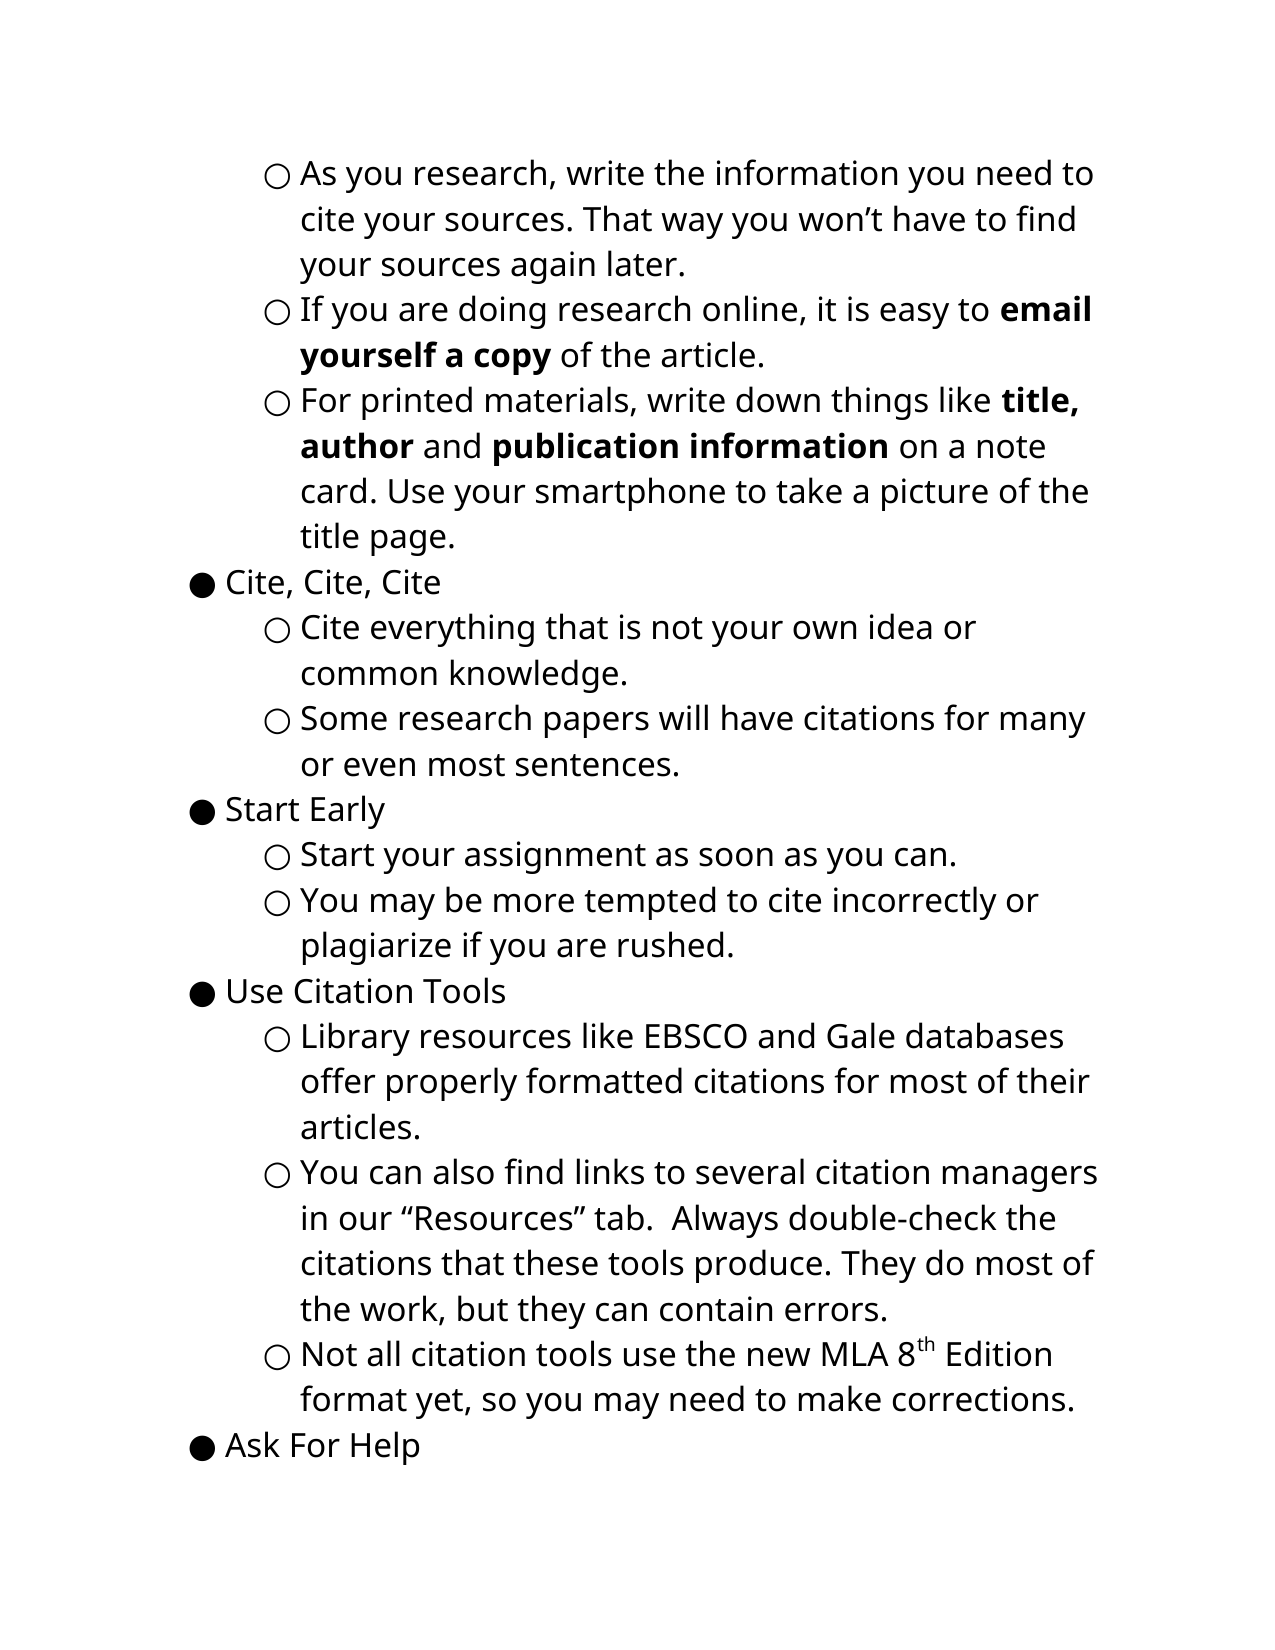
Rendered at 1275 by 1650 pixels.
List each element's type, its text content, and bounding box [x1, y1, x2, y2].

list Library resources like EBSCO and Gale databases offer properly formatted citations for most of their articles. [263, 1013, 1125, 1149]
list Start your assignment as soon as you can. [263, 831, 1125, 877]
list You can also find links to several citation managers in our “Resources” tab. Always double-check the citations that these tools produce. They do most of the work, but they can contain errors. [263, 1149, 1125, 1331]
list Start Early [188, 786, 1125, 831]
list Cite, Cite, Cite [188, 559, 1125, 604]
list Ask For Help [188, 1422, 1125, 1467]
list Some research papers will have citations for many or even most sentences. [263, 695, 1125, 786]
list Use Citation Tools [188, 967, 1125, 1013]
list Not all citation tools use the new MLA 8th Edition format yet, so you may need to make corrections. [263, 1331, 1125, 1422]
list If you are doing research online, it is easy to email yourself a copy of the article. [263, 286, 1125, 377]
list As you research, write the information you need to cite your sources. That way you won’t have to find your sources again later. [263, 150, 1125, 286]
list You may be more tempted to cite incorrectly or plagiarize if you are rushed. [263, 877, 1125, 967]
list Cite everything that is not your own idea or common knowledge. [263, 604, 1125, 695]
list For printed materials, write down things like title, author and publication information on a note card. Use your smartphone to take a picture of the title page. [263, 377, 1125, 559]
